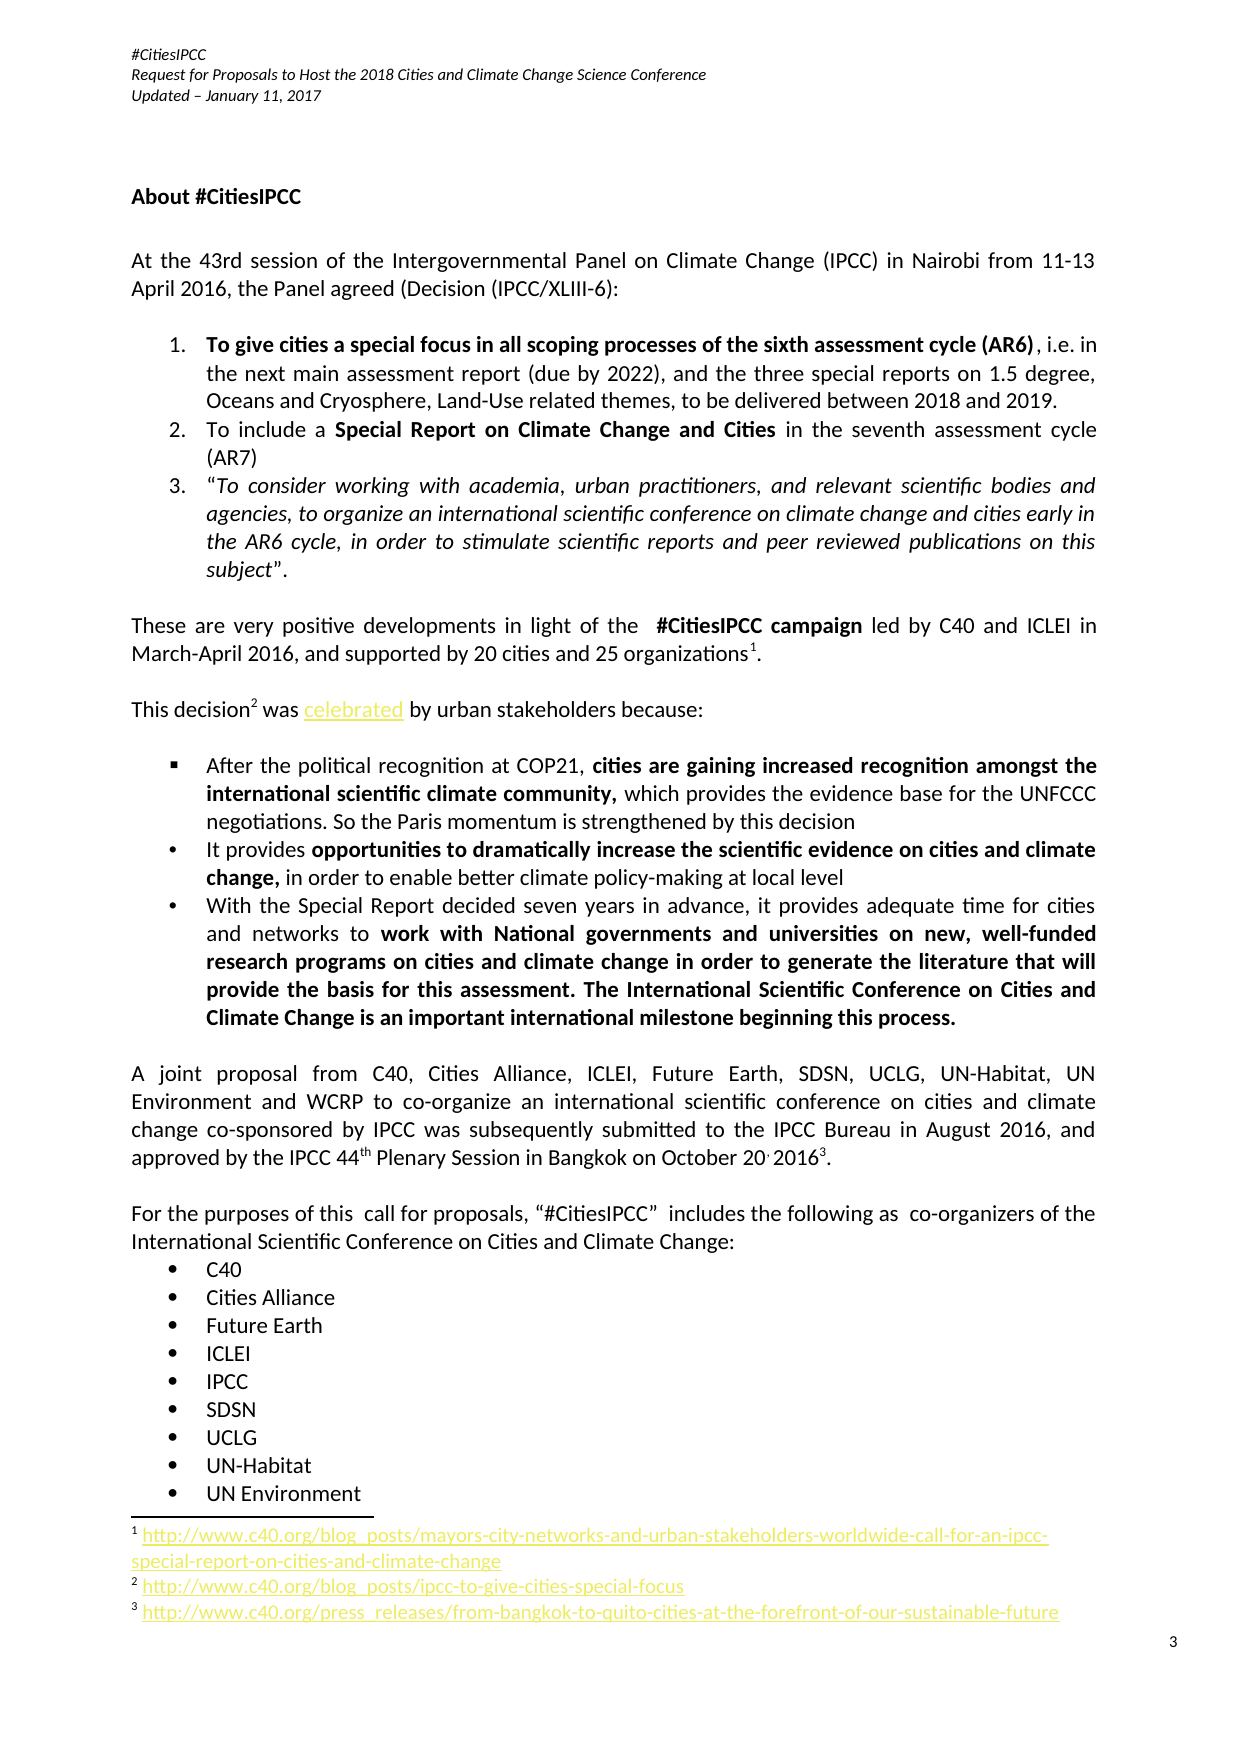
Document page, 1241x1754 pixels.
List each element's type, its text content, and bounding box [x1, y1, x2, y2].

text About #CitiesIPCC [131, 182, 1097, 210]
list “To consider working with academia, urban practitioners, and relevant scientific bodies and agencies, to organize an international scientific conference on climate change and cities early in the AR6 cycle, in order to stimulate scientific reports and peer reviewed publications on this subject”. [169, 471, 1097, 583]
list UCLG [169, 1423, 1097, 1451]
text At the 43rd session of the Intergovernmental Panel on Climate Change (IPCC) in Nairobi from 11-13 April 2016, the Panel agreed (Decision (IPCC/XLIII-6): [131, 247, 1097, 303]
text For the purposes of this call for proposals, “#CitiesIPCC” includes the following as co-organizers of the International Scientific Conference on Cities and Climate Change: [131, 1199, 1097, 1255]
list With the Special Report decided seven years in advance, it provides adequate time for cities and networks to work with National governments and universities on new, well-funded research programs on cities and climate change in order to generate the literature that will provide the basis for this assessment. The International Scientific Conference on Cities and Climate Change is an important international milestone beginning this process. [169, 891, 1097, 1031]
list To give cities a special focus in all scoping processes of the sixth assessment cycle (AR6), i.e. in the next main assessment report (due by 2022), and the three special reports on 1.5 degree, Oceans and Cryosphere, Land-Use related themes, to be delivered between 2018 and 2019. [169, 331, 1097, 415]
list UN-Habitat [169, 1451, 1097, 1479]
list C40 [169, 1255, 1097, 1283]
text A joint proposal from C40, Cities Alliance, ICLEI, Future Earth, SDSN, UCLG, UN-Habitat, UN Environment and WCRP to co-organize an international scientific conference on cities and climate change co-sponsored by IPCC was subsequently submitted to the IPCC Bureau in August 2016, and approved by the IPCC 44th Plenary Session in Bangkok on October 20, 2016. [131, 1059, 1097, 1171]
list After the political recognition at COP21, cities are gaining increased recognition amongst the international scientific climate community, which provides the evidence base for the UNFCCC negotiations. So the Paris momentum is strengthened by this decision [169, 751, 1097, 835]
list UN Environment [169, 1479, 1097, 1507]
list SDSN [169, 1395, 1097, 1423]
list To include a Special Report on Climate Change and Cities in the seventh assessment cycle (AR7) [169, 415, 1097, 471]
list It provides opportunities to dramatically increase the scientific evidence on cities and climate change, in order to enable better climate policy-making at local level [169, 835, 1097, 891]
list Cities Alliance [169, 1283, 1097, 1311]
list IPCC [169, 1367, 1097, 1395]
list ICLEI [169, 1339, 1097, 1367]
list Future Earth [169, 1311, 1097, 1339]
text These are very positive developments in light of the #CitiesIPCC campaign led by C40 and ICLEI in March-April 2016, and supported by 20 cities and 25 organizations. [131, 611, 1097, 667]
text This decision was celebrated by urban stakeholders because: [131, 695, 1097, 723]
